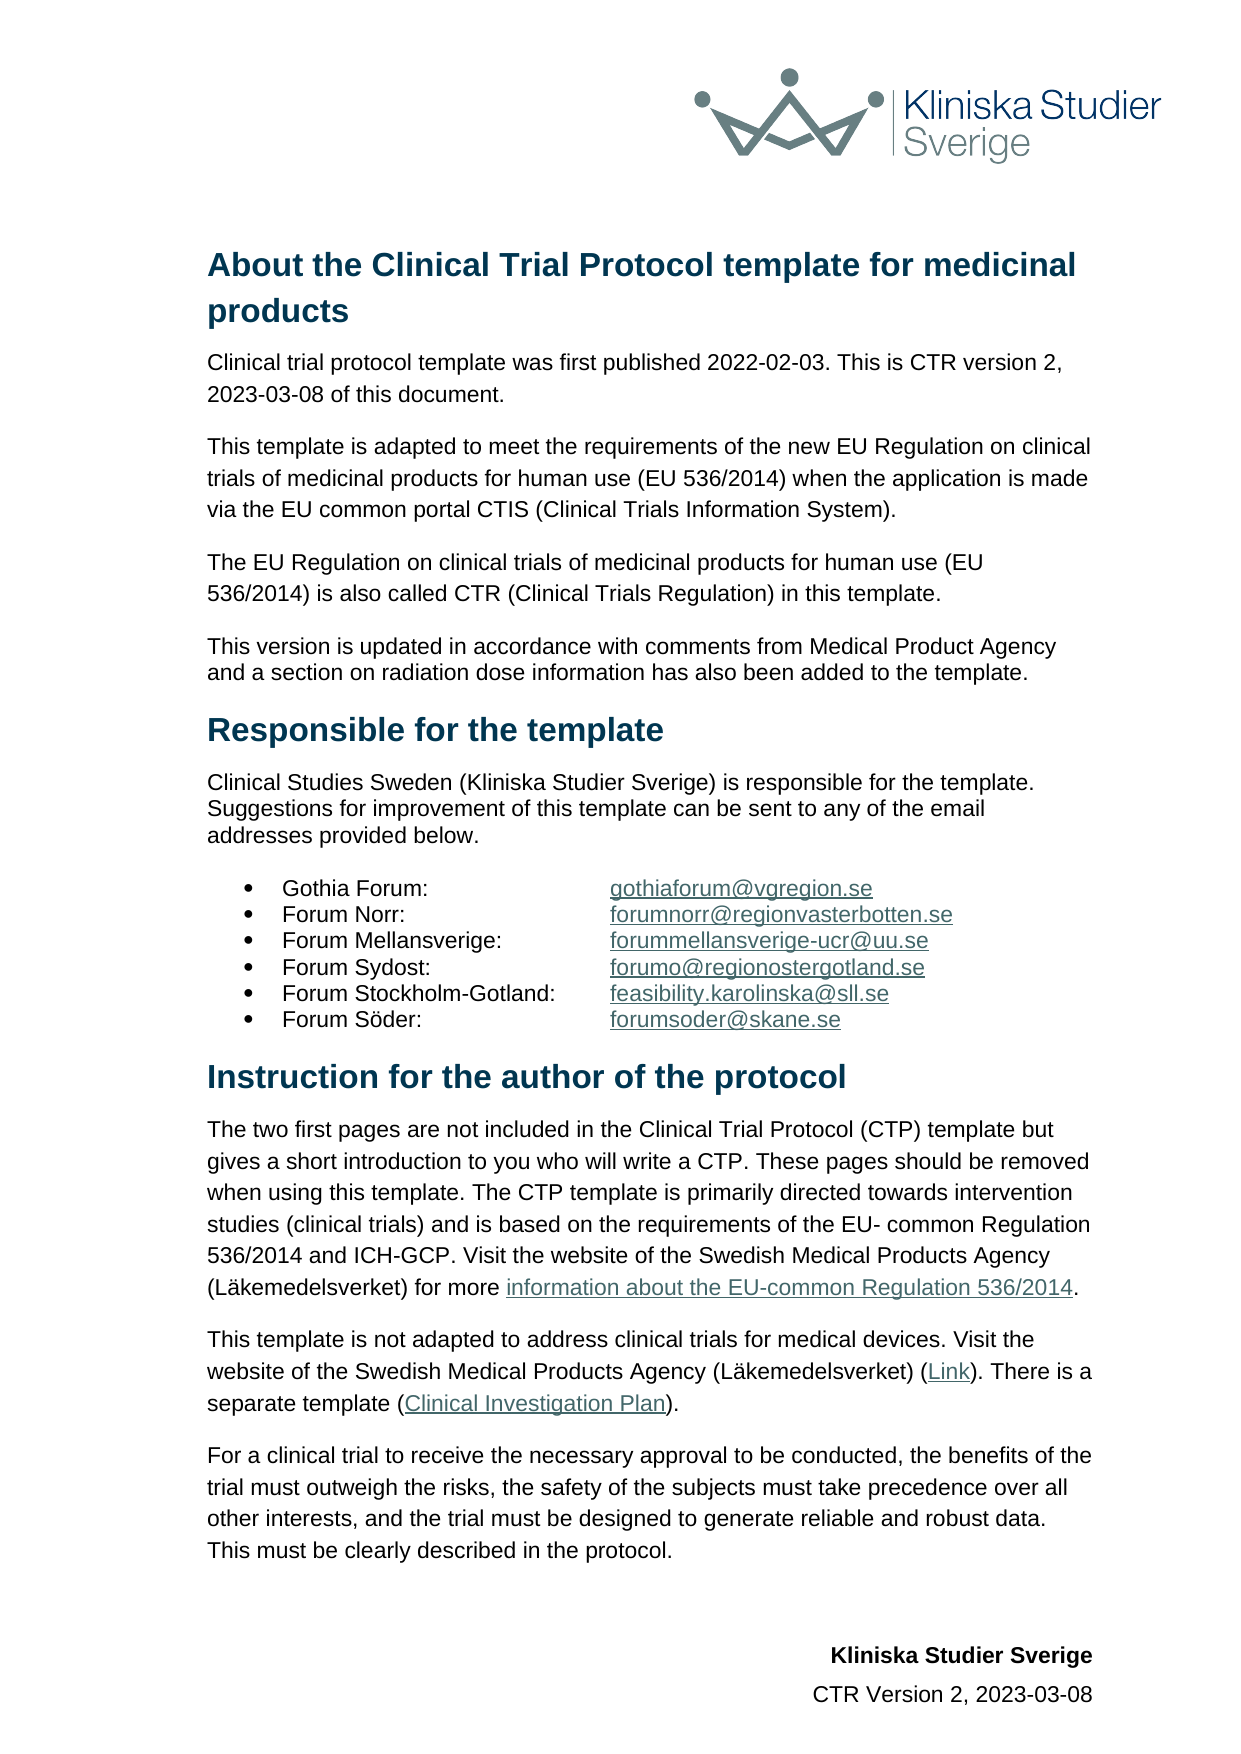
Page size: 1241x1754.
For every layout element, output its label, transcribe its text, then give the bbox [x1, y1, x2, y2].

list Gothia Forum: gothiaforum@vgregion.se [244, 874, 1093, 901]
text For a clinical trial to receive the necessary approval to be conducted, the benefits of the trial must outweigh the risks, the safety of the subjects must take precedence over all other interests, and the trial must be designed to generate reliable and robust data. This must be clearly described in the protocol. [207, 1442, 1093, 1563]
subtitle Responsible for the template [207, 711, 1093, 749]
text The two first pages are not included in the Clinical Trial Protocol (CTP) template but gives a short introduction to you who will write a CTP. These pages should be removed when using this template. The CTP template is primarily directed towards intervention studies (clinical trials) and is based on the requirements of the EU- common Regulation 536/2014 and ICH-GCP. Visit the website of the Swedish Medical Products Agency (Läkemedelsverket) for more information about the EU-common Regulation 536/2014. [207, 1116, 1093, 1300]
text Clinical trial protocol template was first published 2022-02-03. This is CTR version 2, 2023-03-08 of this document. [207, 349, 1093, 407]
picture [694, 68, 1162, 164]
text Clinical Studies Sweden (Kliniska Studier Sverige) is responsible for the template. Suggestions for improvement of this template can be sent to any of the email addresses provided below. [207, 769, 1093, 848]
list Forum Mellansverige: forummellansverige-ucr@uu.se [244, 927, 1093, 953]
subtitle Instruction for the author of the protocol [207, 1058, 1093, 1096]
list Forum Stockholm-Gotland: feasibility.karolinska@sll.se [244, 980, 1093, 1006]
list Forum Sydost: forumo@regionostergotland.se [244, 953, 1093, 980]
list Forum Norr: forumnorr@regionvasterbotten.se [244, 901, 1093, 927]
text This version is updated in accordance with comments from Medical Product Agency and a section on radiation dose information has also been added to the template. [207, 633, 1093, 686]
subtitle About the Clinical Trial Protocol template for medicinal products [207, 245, 1093, 329]
text This template is not adapted to address clinical trials for medical devices. Visit the website of the Swedish Medical Products Agency (Läkemedelsverket) (Link). There is a separate template (Clinical Investigation Plan). [207, 1326, 1093, 1416]
text This template is adapted to meet the requirements of the new EU Regulation on clinical trials of medicinal products for human use (EU 536/2014) when the application is made via the EU common portal CTIS (Clinical Trials Information System). [207, 433, 1093, 523]
text The EU Regulation on clinical trials of medicinal products for human use (EU 536/2014) is also called CTR (Clinical Trials Regulation) in this template. [207, 549, 1093, 607]
list Forum Söder: forumsoder@skane.se [244, 1006, 1093, 1033]
